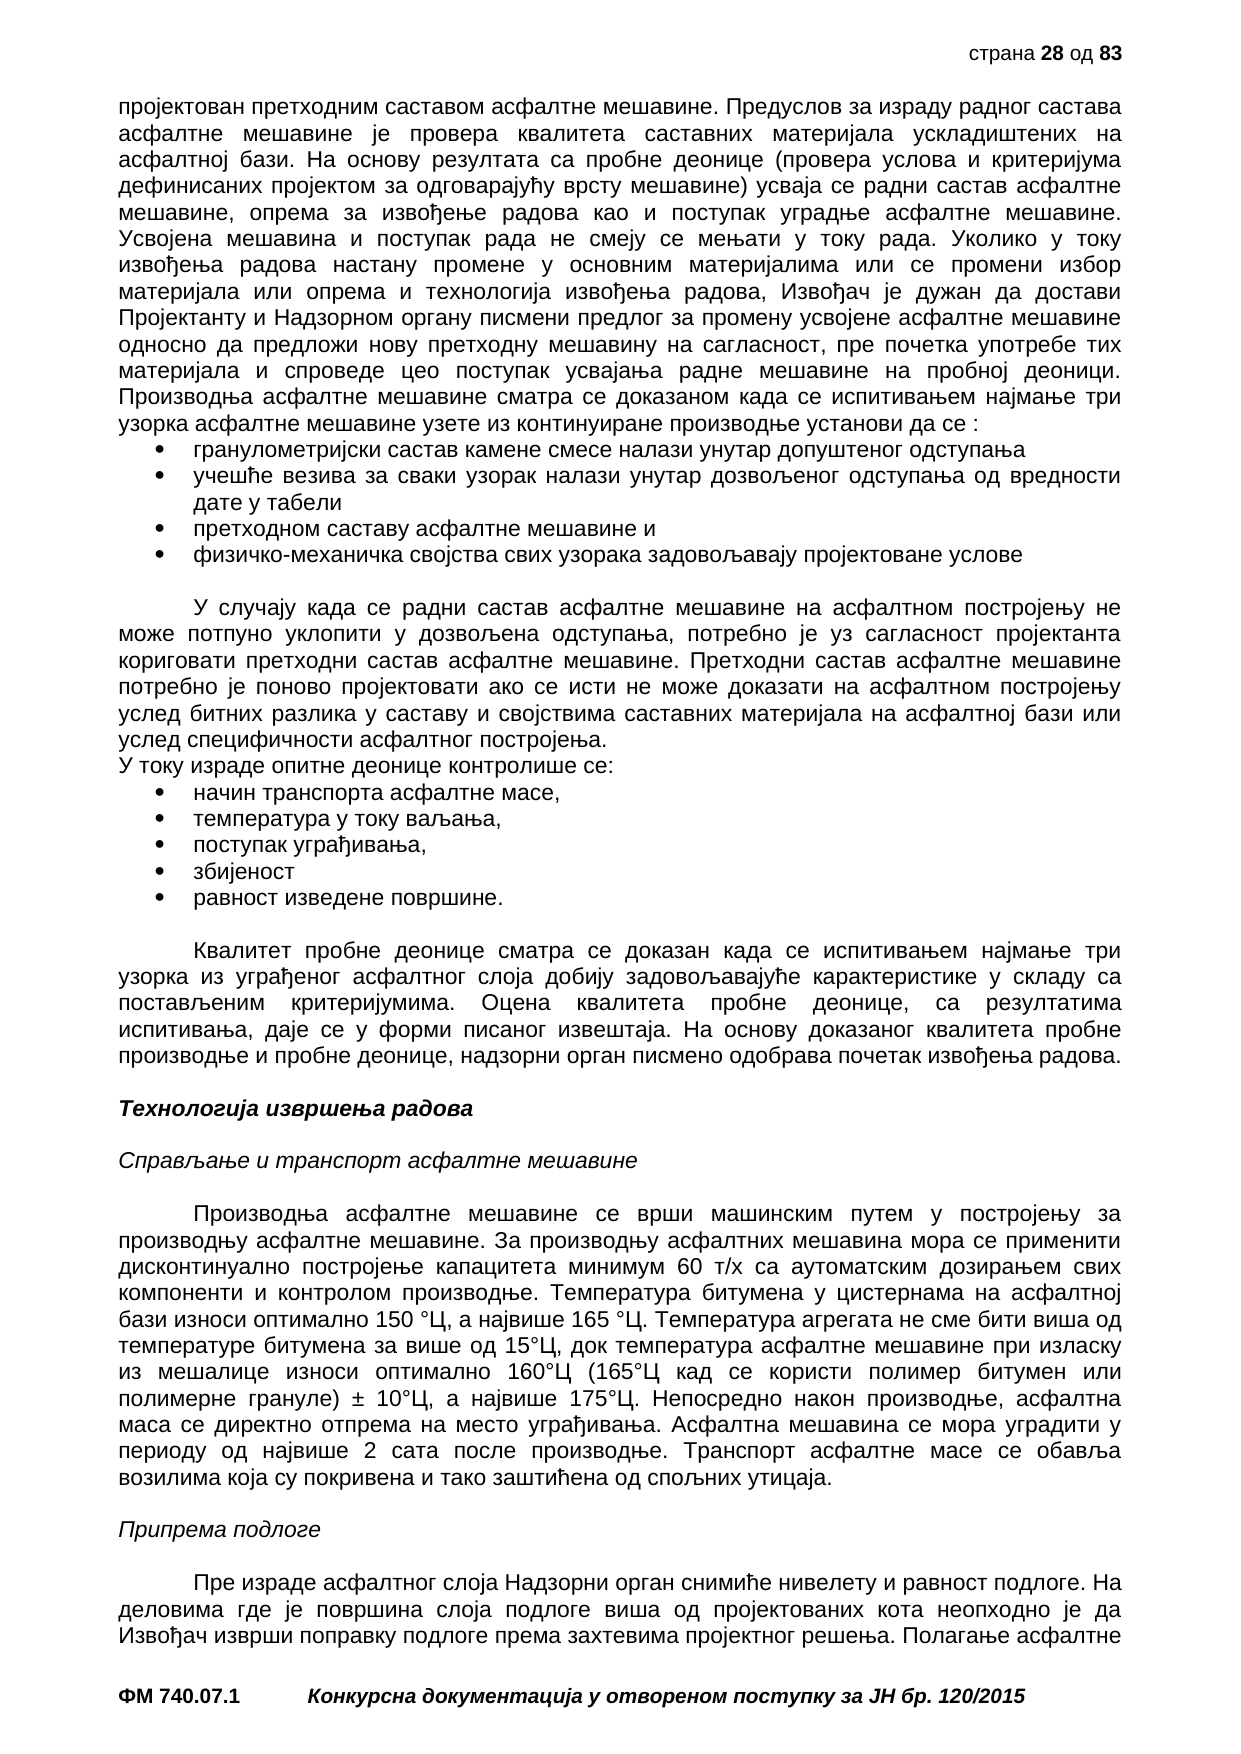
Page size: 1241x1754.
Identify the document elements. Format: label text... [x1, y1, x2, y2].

list збијеност [156, 858, 1122, 884]
list претходном саставу асфалтне мешавине и [156, 515, 1122, 541]
list физичко-механичка својства свих узорака задовољавају пројектоване услове [156, 541, 1122, 568]
list гранулометријски састав камене смесе налази унутар допуштеног одступања [156, 436, 1122, 462]
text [118, 93, 1122, 436]
list учешће везива за сваки узорак налази унутар дозвољеног одступања од вредности дате у табели [156, 462, 1122, 515]
text У току израде опитне деонице контролише се: [118, 752, 1122, 778]
text У случају када се радни састав асфалтне мешавине на асфалтном постројењу не може потпуно уклопити у дозвољена одступања, потребно је уз сагласност пројектанта кориговати претходни састав асфалтне мешавине. Претходни састав асфалтне мешавине потребно је поново пројектовати ако се исти не може доказати на асфалтном постројењу услед битних разлика у саставу и својствима саставних материјала на асфалтној бази или услед специфичности асфалтног постројења. [118, 594, 1122, 752]
text Технологија извршења радова [118, 1095, 1122, 1121]
list равност изведене површине. [156, 884, 1122, 910]
list температура у току ваљања, [156, 805, 1122, 831]
text Квалитет пробне деонице сматра се доказан када се испитивањем најмање три узорка из уграђеног асфалтног слоја добију задовољавајуће карактеристике у складу са постављеним критеријумима. Оцена квалитета пробне деонице, са резултатима испитивања, даје се у форми писаног извештаја. На основу доказаног квалитета пробне производње и пробне деонице, надзорни орган писмено одобрава почетак извођења радова. [118, 937, 1122, 1068]
text Припрема подлоге [118, 1516, 1122, 1543]
text Производња асфалтне мешавине се врши машинским путем у постројењу за производњу асфалтне мешавине. За производњу асфалтних мешавина мора се применити дисконтинуално постројење капацитета минимум 60 т/х са аутоматским дозирањем свих компоненти и контролом производње. Температура битумена у цистернама на асфалтној бази износи оптимално 150 °Ц, а највише 165 °Ц. Температура агрегата не сме бити виша од температуре битумена за више од 15°Ц, док температура асфалтне мешавине при изласку из мешалице износи оптимално 160°Ц (165°Ц кад се користи полимер битумен или полимерне грануле) ± 10°Ц, а највише 175°Ц. Непосредно након производње, асфалтна маса се директно отпрема на место уграђивања. Асфалтна мешавина се мора уградити у периоду од највише 2 сата после производње. Транспорт асфалтне масе се обавља возилима која су покривена и тако заштићена од спољних утицаја. [118, 1200, 1122, 1490]
list поступак уграђивања, [156, 831, 1122, 858]
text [118, 1569, 1122, 1648]
list начин транспорта асфалтне масе, [156, 778, 1122, 805]
text Справљање и транспорт асфалтне мешавине [118, 1147, 1122, 1174]
